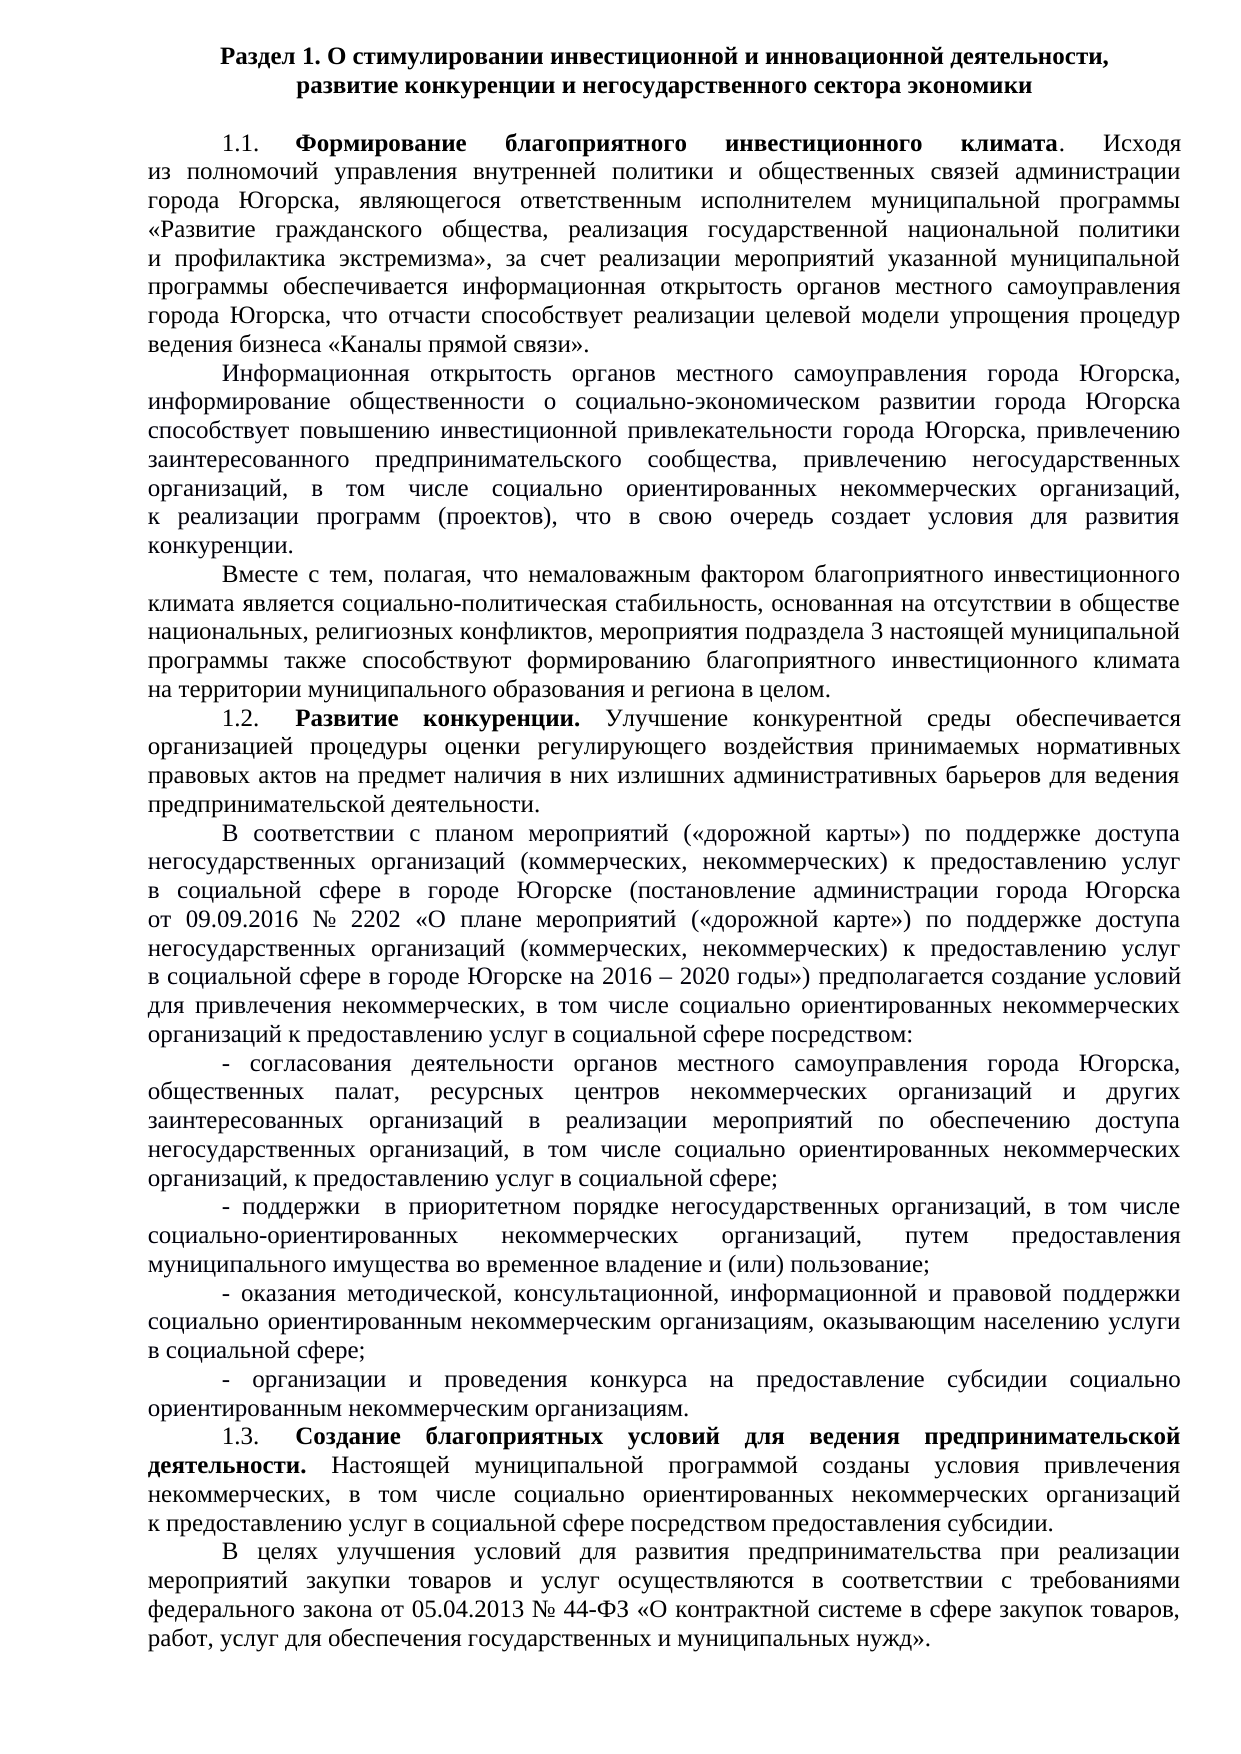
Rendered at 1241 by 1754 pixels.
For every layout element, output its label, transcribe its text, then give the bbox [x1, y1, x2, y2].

text Вместе с тем, полагая, что немаловажным фактором благоприятного инвестиционного климата является социально-политическая стабильность, основанная на отсутствии в обществе национальных, религиозных конфликтов, мероприятия подраздела 3 настоящей муниципальной программы также способствуют формированию благоприятного инвестиционного климата на территории муниципального образования и региона в целом. [148, 559, 1181, 703]
text Информационная открытость органов местного самоуправления города Югорска, информирование общественности о социально-экономическом развитии города Югорска способствует повышению инвестиционной привлекательности города Югорска, привлечению заинтересованного предпринимательского сообщества, привлечению негосударственных организаций, в том числе социально ориентированных некоммерческих организаций, к реализации программ (проектов), что в свою очередь создает условия для развития конкуренции. [148, 358, 1181, 559]
text - согласования деятельности органов местного самоуправления города Югорска, общественных палат, ресурсных центров некоммерческих организаций и других заинтересованных организаций в реализации мероприятий по обеспечению доступа негосударственных организаций, в том числе социально ориентированных некоммерческих организаций, к предоставлению услуг в социальной сфере; [148, 1048, 1181, 1191]
list В целях улучшения условий для развития предпринимательства при реализации мероприятий закупки товаров и услуг осуществляются в соответствии с требованиями федерального закона от 05.04.2013 № 44-ФЗ «О контрактной системе в сфере закупок товаров, работ, услуг для обеспечения государственных и муниципальных нужд». [148, 1536, 1181, 1651]
text В соответствии с планом мероприятий («дорожной карты») по поддержке доступа негосударственных организаций (коммерческих, некоммерческих) к предоставлению услуг в социальной сфере в городе Югорске (постановление администрации города Югорска от 09.09.2016 № 2202 «О плане мероприятий («дорожной карте») по поддержке доступа негосударственных организаций (коммерческих, некоммерческих) к предоставлению услуг в социальной сфере в городе Югорске на 2016 – 2020 годы») предполагается создание условий для привлечения некоммерческих, в том числе социально ориентированных некоммерческих организаций к предоставлению услуг в социальной сфере посредством: [148, 818, 1181, 1048]
list Развитие конкуренции. Улучшение конкурентной среды обеспечивается организацией процедуры оценки регулирующего воздействия принимаемых нормативных правовых актов на предмет наличия в них излишних административных барьеров для ведения предпринимательской деятельности. [148, 703, 1181, 818]
text Раздел 1. О стимулировании инвестиционной и инновационной деятельности, [148, 41, 1181, 70]
text - оказания методической, консультационной, информационной и правовой поддержки социально ориентированным некоммерческим организациям, оказывающим населению услуги в социальной сфере; [148, 1278, 1181, 1364]
text - организации и проведения конкурса на предоставление субсидии социально ориентированным некоммерческим организациям. [148, 1364, 1181, 1421]
text развитие конкуренции и негосударственного сектора экономики [148, 70, 1181, 99]
list Формирование благоприятного инвестиционного климата. Исходя из полномочий управления внутренней политики и общественных связей администрации города Югорска, являющегося ответственным исполнителем муниципальной программы «Развитие гражданского общества, реализация государственной национальной политики и профилактика экстремизма», за счет реализации мероприятий указанной муниципальной программы обеспечивается информационная открытость органов местного самоуправления города Югорска, что отчасти способствует реализации целевой модели упрощения процедур ведения бизнеса «Каналы прямой связи». [148, 128, 1181, 358]
text - поддержки в приоритетном порядке негосударственных организаций, в том числе социально-ориентированных некоммерческих организаций, путем предоставления муниципального имущества во временное владение и (или) пользование; [148, 1191, 1181, 1278]
list Создание благоприятных условий для ведения предпринимательской деятельности. Настоящей муниципальной программой созданы условия привлечения некоммерческих, в том числе социально ориентированных некоммерческих организаций к предоставлению услуг в социальной сфере посредством предоставления субсидии. [148, 1421, 1181, 1536]
